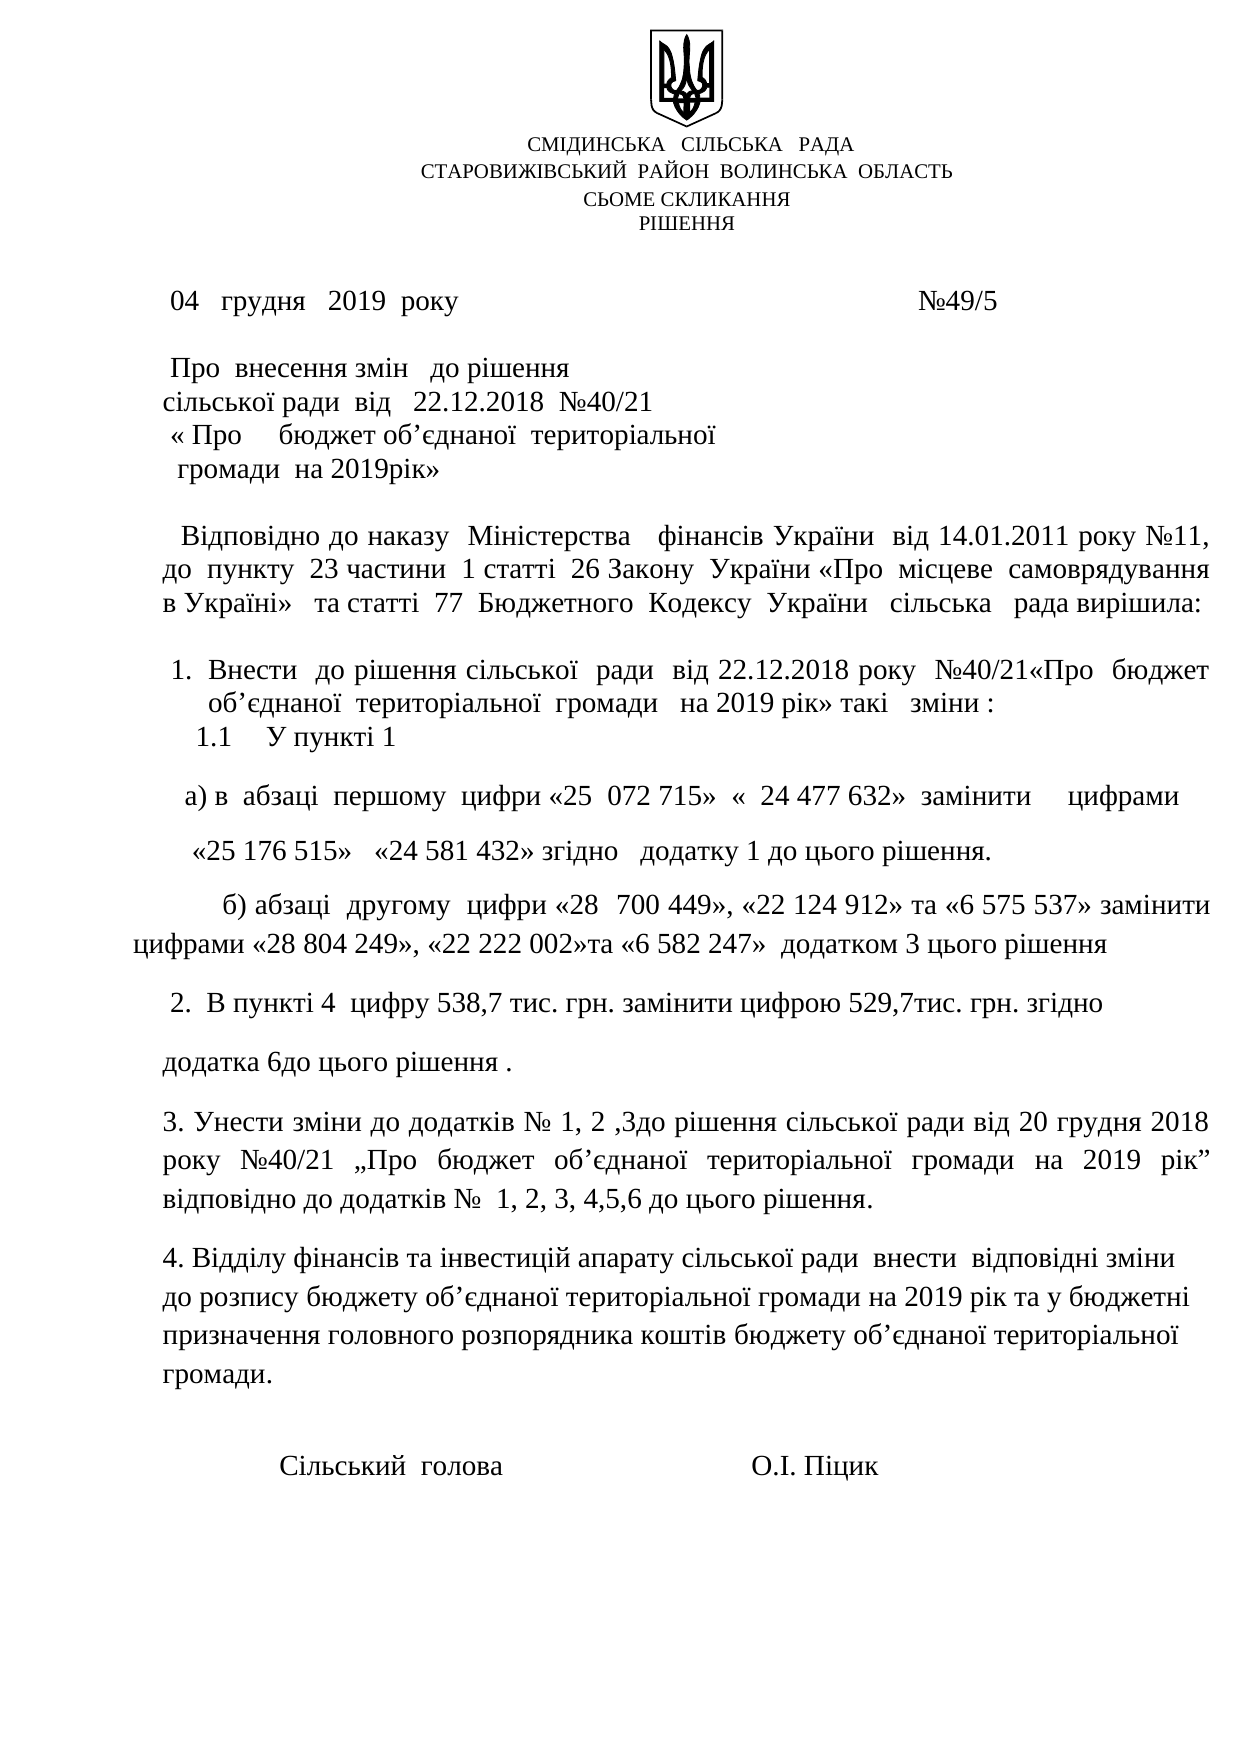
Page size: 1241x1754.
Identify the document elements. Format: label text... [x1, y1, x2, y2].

text Про внесення змін до рішення [162, 350, 1211, 384]
text СМІДИНСЬКА СІЛЬСЬКА РАДА [162, 132, 1211, 156]
text 04 грудня 2019 року №49/5 [162, 283, 1211, 317]
text а) в абзаці першому цифри «25 072 715» « 24 477 632» замінити цифрами [162, 778, 1211, 812]
text Сільський голова О.І. Піцик [162, 1448, 1211, 1481]
text РІШЕННЯ [162, 211, 1211, 235]
text «25 176 515» «24 581 432» згідно додатку 1 до цього рішення. [162, 833, 1211, 866]
list У пункті 1 [195, 719, 1211, 753]
text 4. Відділу фінансів та інвестицій апарату сільської ради внести відповідні зміни до розпису бюджету об’єднаної територіальної громади на 2019 рік та у бюджетні призначення головного розпорядника коштів бюджету об’єднаної територіальної громади. [162, 1240, 1211, 1389]
text сільської ради від 22.12.2018 №40/21 [162, 384, 1211, 417]
text додатка 6до цього рішення . [162, 1044, 1211, 1078]
text СЬОМЕ СКЛИКАННЯ [162, 187, 1211, 211]
text 3. Унести зміни до додатків № 1, 2 ,3до рішення сільської ради від 20 грудня 2018 року №40/21 „Про бюджет об’єднаної територіальної громади на 2019 рік” відповідно до додатків № 1, 2, 3, 4,5,6 до цього рішення. [162, 1104, 1211, 1214]
list Внести до рішення сільської ради від 22.12.2018 року №40/21«Про бюджет об’єднаної територіальної громади на 2019 рік» такі зміни : [170, 652, 1211, 719]
text СТАРОВИЖІВСЬКИЙ РАЙОН ВОЛИНСЬКА ОБЛАСТЬ [162, 159, 1211, 183]
text б) абзаці другому цифри «28 700 449», «22 124 912» та «6 575 537» замінити цифрами «28 804 249», «22 222 002»та «6 582 247» додатком 3 цього рішення [133, 887, 1211, 959]
text Відповідно до наказу Міністерства фінансів України від 14.01.2011 року №11, до пункту 23 частини 1 статті 26 Закону України «Про місцеве самоврядування в Україні» та статті 77 Бюджетного Кодексу України сільська рада вирішила: [162, 518, 1211, 618]
text громади на 2019рік» [162, 451, 1211, 484]
text 2. В пункті 4 цифру 538,7 тис. грн. замінити цифрою 529,7тис. грн. згідно [162, 985, 1211, 1019]
text « Про бюджет об’єднаної територіальної [162, 417, 1211, 451]
